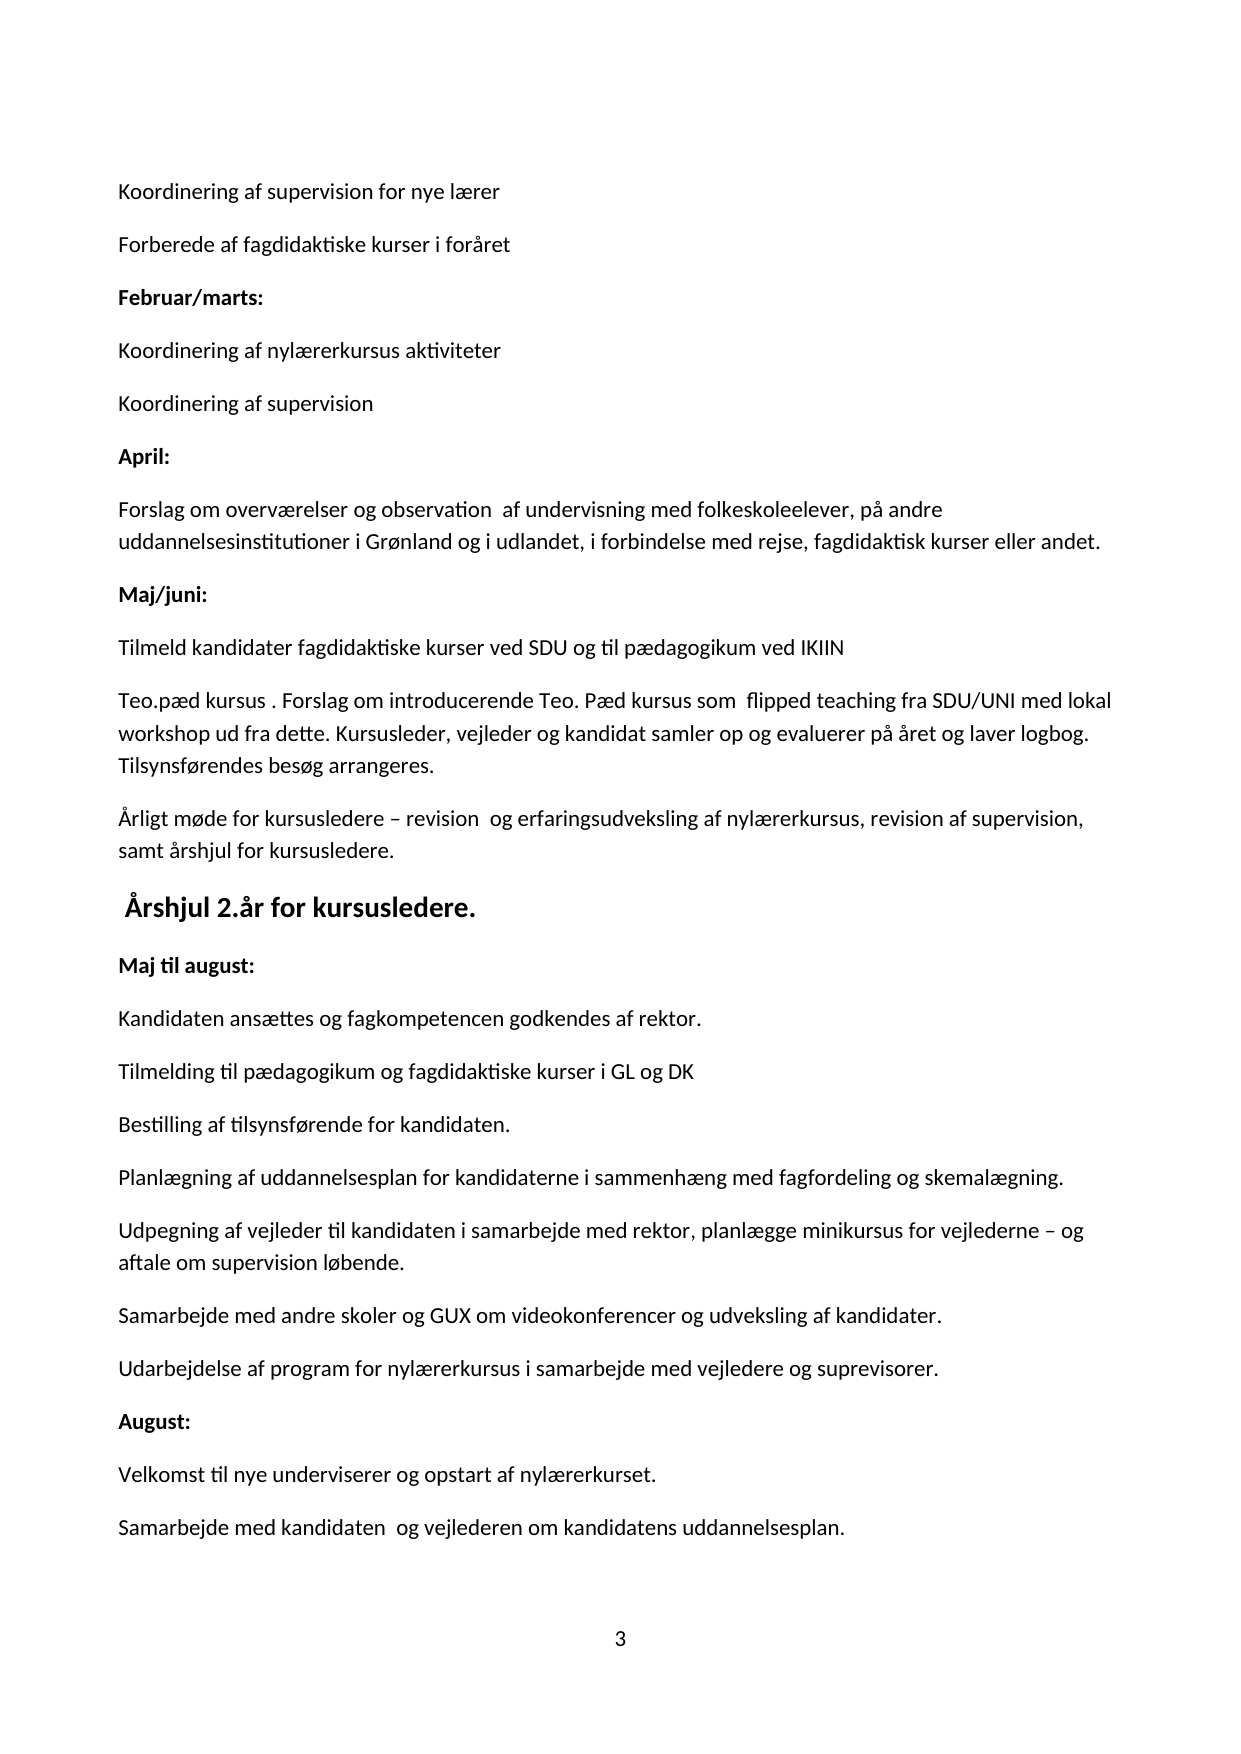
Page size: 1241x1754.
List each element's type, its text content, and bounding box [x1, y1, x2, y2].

text Februar/marts: [118, 283, 1122, 311]
text Årligt møde for kursusledere – revision og erfaringsudveksling af nylærerkursus, revision af supervision, samt årshjul for kursusledere. [118, 804, 1122, 864]
text Forberede af fagdidaktiske kurser i foråret [118, 230, 1122, 258]
text Teo.pæd kursus . Forslag om introducerende Teo. Pæd kursus som flipped teaching fra SDU/UNI med lokal workshop ud fra dette. Kursusleder, vejleder og kandidat samler op og evaluerer på året og laver logbog. Tilsynsførendes besøg arrangeres. [118, 687, 1122, 779]
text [118, 336, 1122, 364]
text Forslag om overværelser og observation af undervisning med folkeskoleelever, på andre uddannelsesinstitutioner i Grønland og i udlandet, i forbindelse med rejse, fagdidaktisk kurser eller andet. [118, 495, 1122, 556]
text August: [118, 1407, 1122, 1435]
text Koordinering af supervision [118, 389, 1122, 417]
text Årshjul 2.år for kursusledere. [118, 889, 1122, 925]
text Udpegning af vejleder til kandidaten i samarbejde med rektor, planlægge minikursus for vejlederne – og aftale om supervision løbende. [118, 1216, 1122, 1276]
text Velkomst til nye underviserer og opstart af nylærerkurset. [118, 1460, 1122, 1488]
text Planlægning af uddannelsesplan for kandidaterne i sammenhæng med fagfordeling og skemalægning. [118, 1163, 1122, 1191]
text Samarbejde med andre skoler og GUX om videokonferencer og udveksling af kandidater. [118, 1301, 1122, 1329]
text April: [118, 442, 1122, 470]
text Maj/juni: [118, 581, 1122, 608]
text Koordinering af supervision for nye lærer [118, 177, 1122, 205]
text Kandidaten ansættes og fagkompetencen godkendes af rektor. [118, 1004, 1122, 1032]
text Udarbejdelse af program for nylærerkursus i samarbejde med vejledere og suprevisorer. [118, 1354, 1122, 1382]
text Maj til august: [118, 951, 1122, 979]
text Tilmelding til pædagogikum og fagdidaktiske kurser i GL og DK [118, 1057, 1122, 1085]
text Samarbejde med kandidaten og vejlederen om kandidatens uddannelsesplan. [118, 1513, 1122, 1541]
text Bestilling af tilsynsførende for kandidaten. [118, 1110, 1122, 1138]
text Tilmeld kandidater fagdidaktiske kurser ved SDU og til pædagogikum ved IKIIN [118, 633, 1122, 662]
